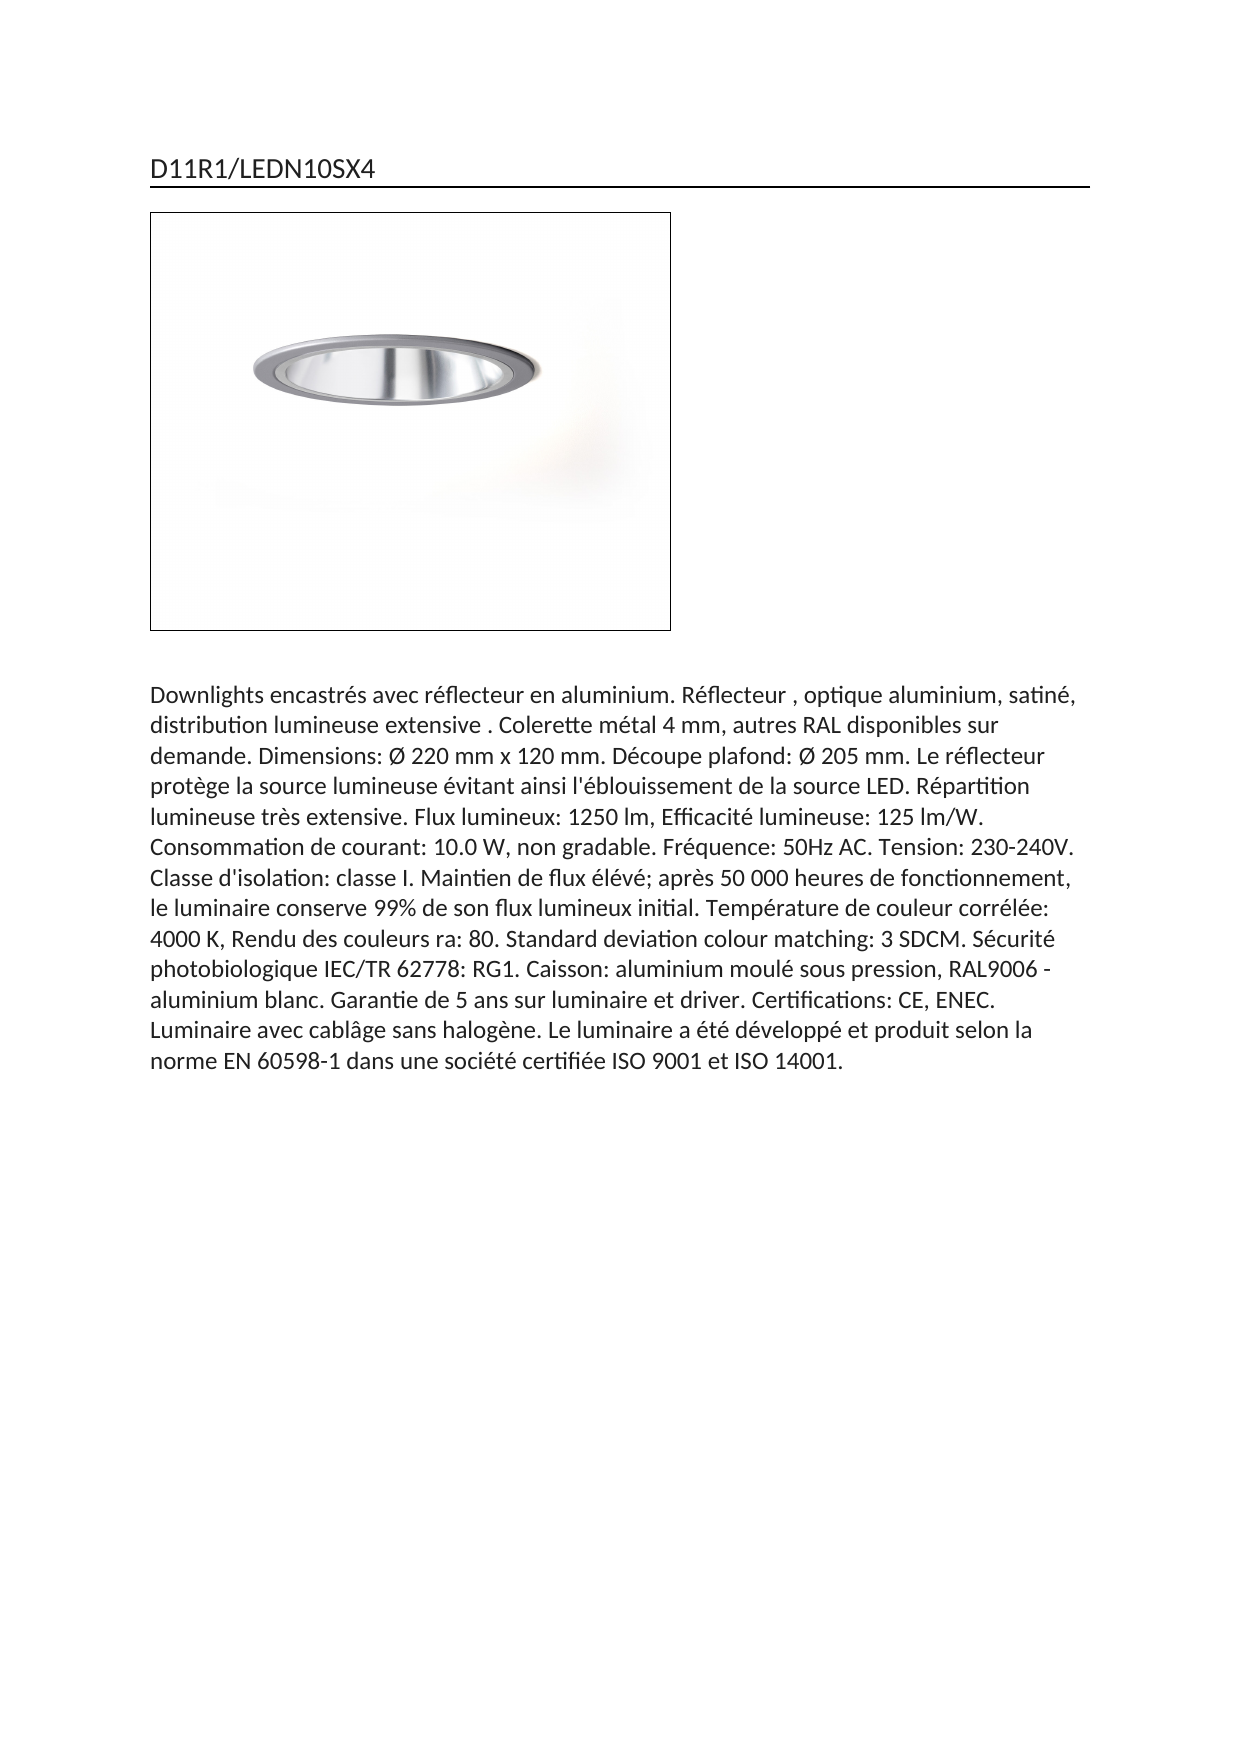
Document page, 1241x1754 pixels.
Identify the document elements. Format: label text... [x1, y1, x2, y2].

text D11R1/LEDN10SX4 [150, 150, 1090, 186]
text Downlights encastrés avec réflecteur en aluminium. Réflecteur , optique aluminium, satiné, distribution lumineuse extensive . Colerette métal 4 mm, autres RAL disponibles sur demande. Dimensions: Ø 220 mm x 120 mm. Découpe plafond: Ø 205 mm. Le réflecteur protège la source lumineuse évitant ainsi l'éblouissement de la source LED. Répartition lumineuse très extensive. Flux lumineux: 1250 lm, Efficacité lumineuse: 125 lm/W. Consommation de courant: 10.0 W, non gradable. Fréquence: 50Hz AC. Tension: 230-240V. Classe d'isolation: classe I. Maintien de flux élévé; après 50 000 heures de fonctionnement, le luminaire conserve 99% de son flux lumineux initial. Température de couleur corrélée: 4000 K, Rendu des couleurs ra: 80. Standard deviation colour matching: 3 SDCM. Sécurité photobiologique IEC/TR 62778: RG1. Caisson: aluminium moulé sous pression, RAL9006 - aluminium blanc. Garantie de 5 ans sur luminaire et driver. Certifications: CE, ENEC. Luminaire avec cablâge sans halogène. Le luminaire a été développé et produit selon la norme EN 60598-1 dans une société certifiée ISO 9001 et ISO 14001. [150, 679, 1090, 1076]
picture [151, 213, 670, 630]
